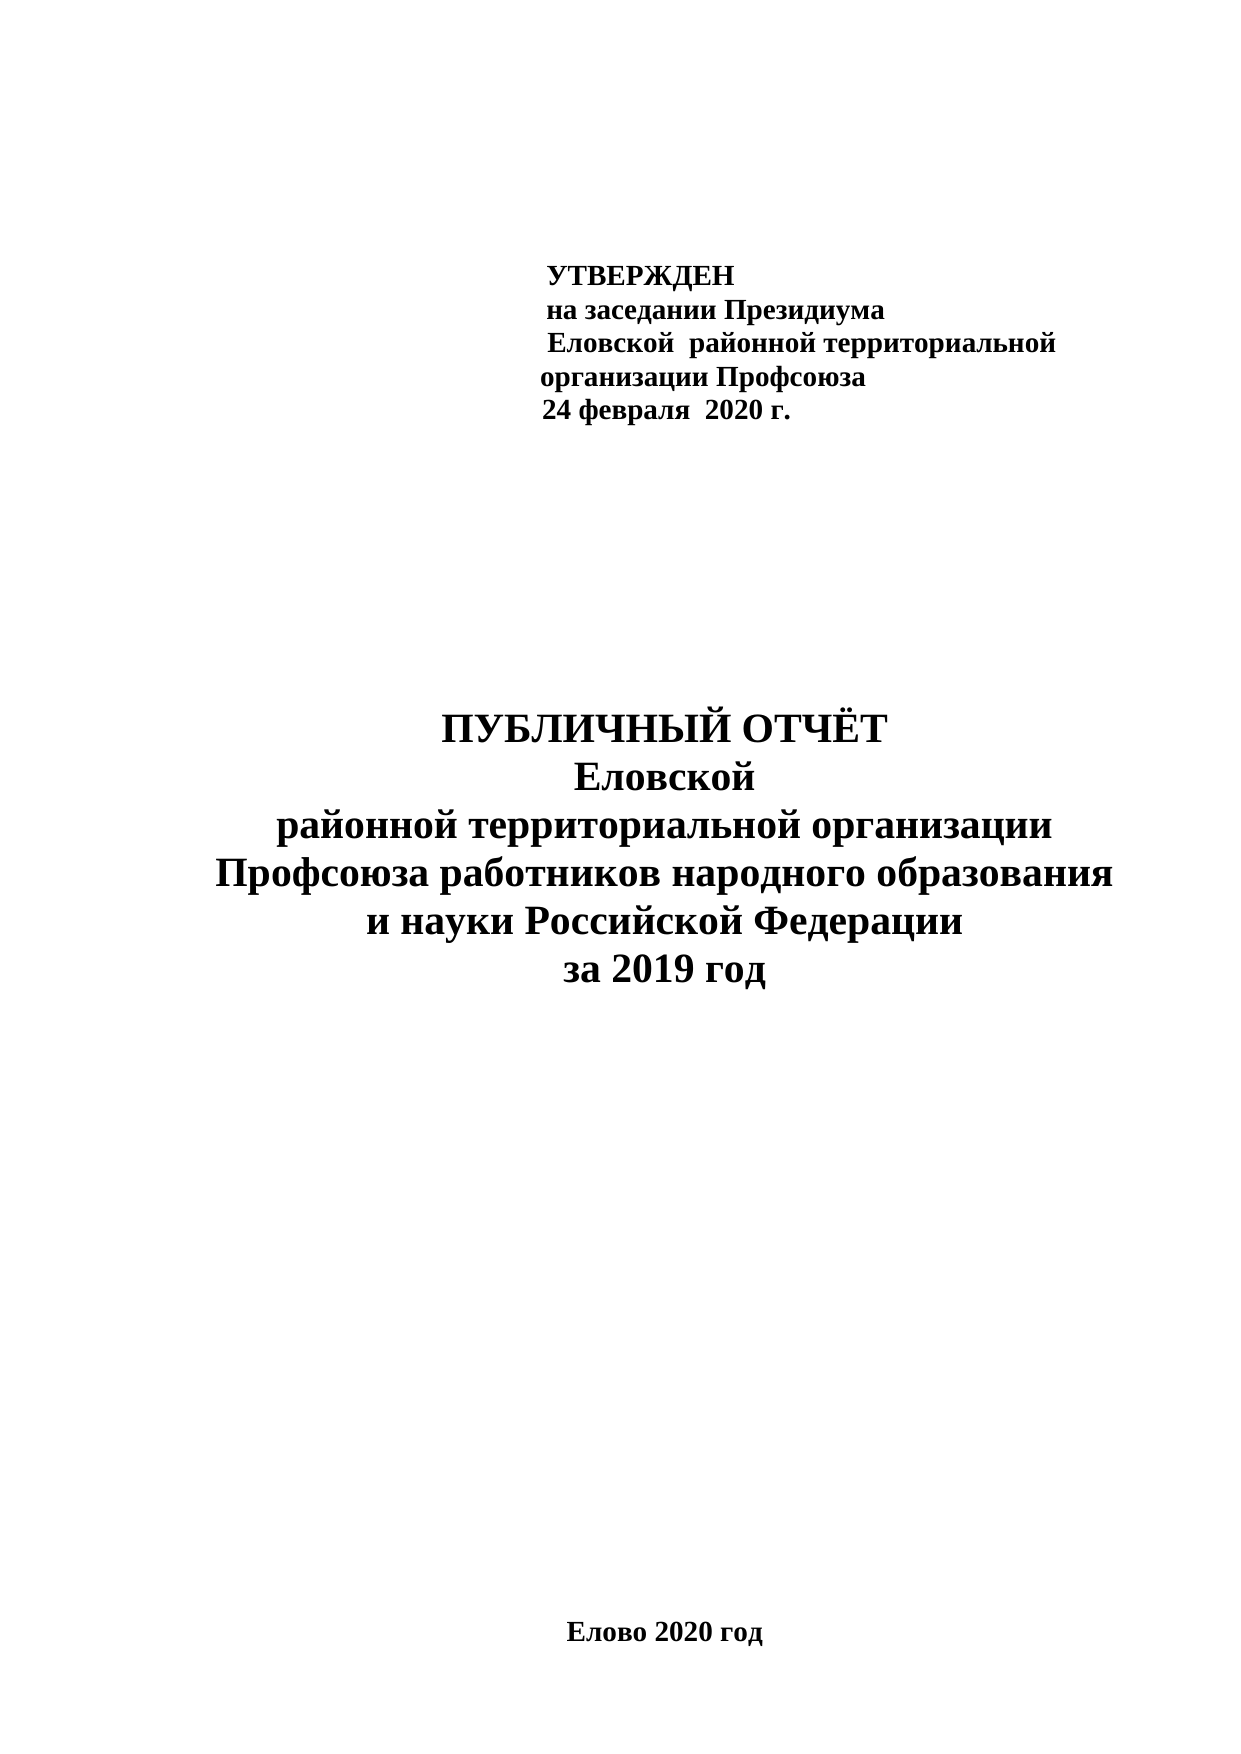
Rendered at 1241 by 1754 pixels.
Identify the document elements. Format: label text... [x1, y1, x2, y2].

text Еловской [177, 752, 1152, 800]
text Еловской районной территориальной организации Профсоюза [540, 325, 1152, 392]
text районной территориальной организации [177, 800, 1152, 848]
text за 2019 год [177, 943, 1152, 991]
text ПУБЛИЧНЫЙ ОТЧЁТ [177, 704, 1152, 752]
text Елово 2020 год [177, 1614, 1152, 1648]
text и науки Российской Федерации [177, 896, 1152, 943]
text 24 февраля 2020 г. [177, 392, 1152, 426]
text Профсоюза работников народного образования [177, 848, 1152, 896]
text на заседании Президиума [546, 292, 1152, 325]
text УТВЕРЖДЕН [472, 258, 1152, 292]
